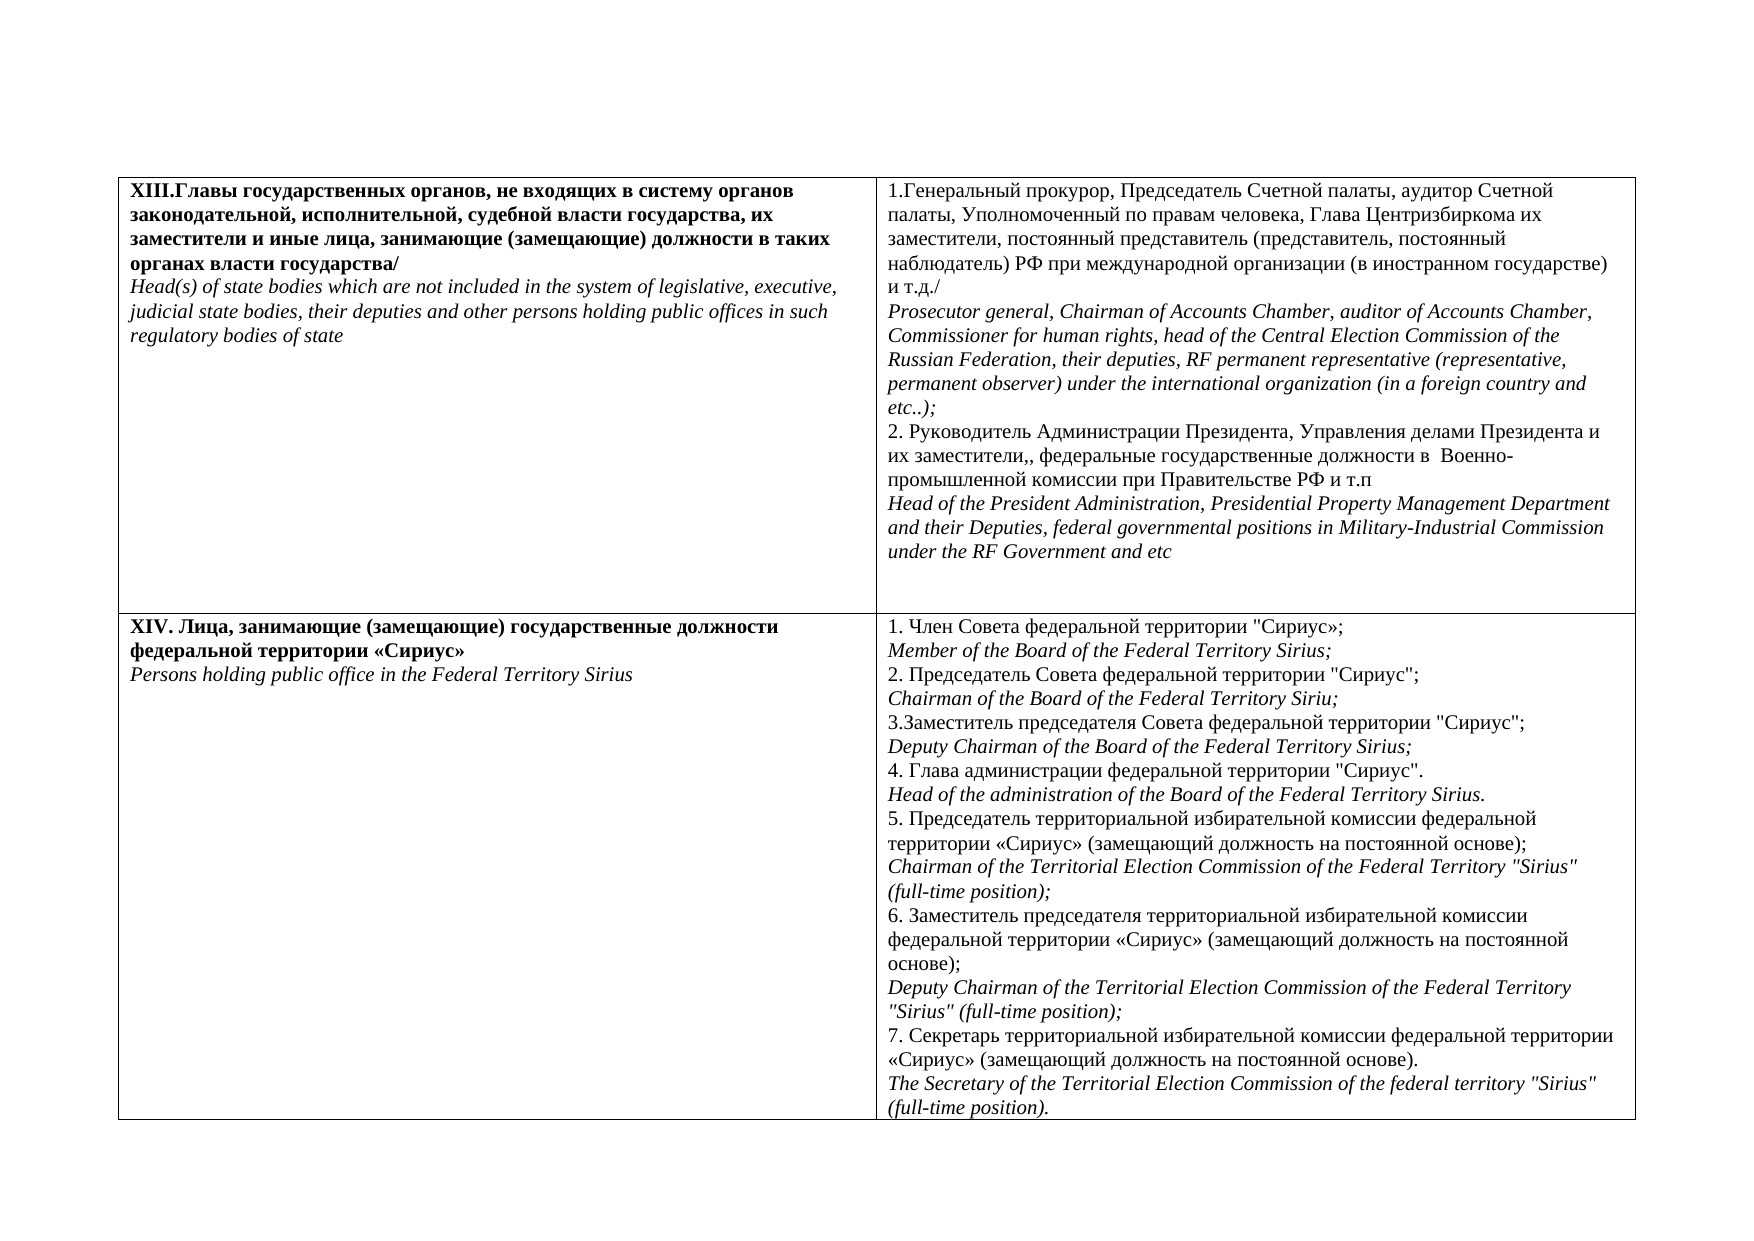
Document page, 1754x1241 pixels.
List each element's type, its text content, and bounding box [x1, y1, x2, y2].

table_cell 1. Член Совета федеральной территории "Сириус»; Member of the Board of the Federal Territory Sirius; 2. Председатель Совета федеральной территории "Сириус"; Chairman of the Board of the Federal Territory Siriu; 3.Заместитель председателя Совета федеральной территории "Сириус"; Deputy Chairman of the Board of the Federal Territory Sirius; 4. Глава администрации федеральной территории "Сириус". Head of the administration of the Board of the Federal Territory Sirius. 5. Председатель территориальной избирательной комиссии федеральной территории «Сириус» (замещающий должность на постоянной основе); Chairman of the Territorial Election Commission of the Federal Territory "Sirius" (full-time position); 6. Заместитель председателя территориальной избирательной комиссии федеральной территории «Сириус» (замещающий должность на постоянной основе); Deputy Chairman of the Territorial Election Commission of the Federal Territory "Sirius" (full-time position); 7. Секретарь территориальной избирательной комиссии федеральной территории «Сириус» (замещающий должность на постоянной основе). The Secretary of the Territorial Election Commission of the federal territory "Sirius" (full-time position). [877, 614, 1635, 1119]
table_cell XIV. Лица, занимающие (замещающие) государственные должности федеральной территории «Сириус» Persons holding public office in the Federal Territory Sirius [119, 614, 876, 1119]
table_cell XIII.Главы государственных органов, не входящих в систему органов законодательной, исполнительной, судебной власти государства, их заместители и иные лица, занимающие (замещающие) должности в таких органах власти государства/ Head(s) of state bodies which are not included in the system of legislative, executive, judicial state bodies, their deputies and other persons holding public offices in such regulatory bodies of state [119, 178, 876, 613]
table_cell 1.Генеральный прокурор, Председатель Счетной палаты, аудитор Счетной палаты, Уполномоченный по правам человека, Глава Центризбиркома их заместители, постоянный представитель (представитель, постоянный наблюдатель) РФ при международной организации (в иностранном государстве) и т.д./ Prosecutor general, Chairman of Accounts Chamber, auditor of Accounts Chamber, Commissioner for human rights, head of the Central Election Commission of the Russian Federation, their deputies, RF permanent representative (representative, permanent observer) under the international organization (in a foreign country and etc..); 2. Руководитель Администрации Президента, Управления делами Президента и их заместители,, федеральные государственные должности в Военно-промышленной комиссии при Правительстве РФ и т.п Head of the President Administration, Presidential Property Management Department and their Deputies, federal governmental positions in Military-Industrial Commission under the RF Government and etc [877, 178, 1635, 613]
